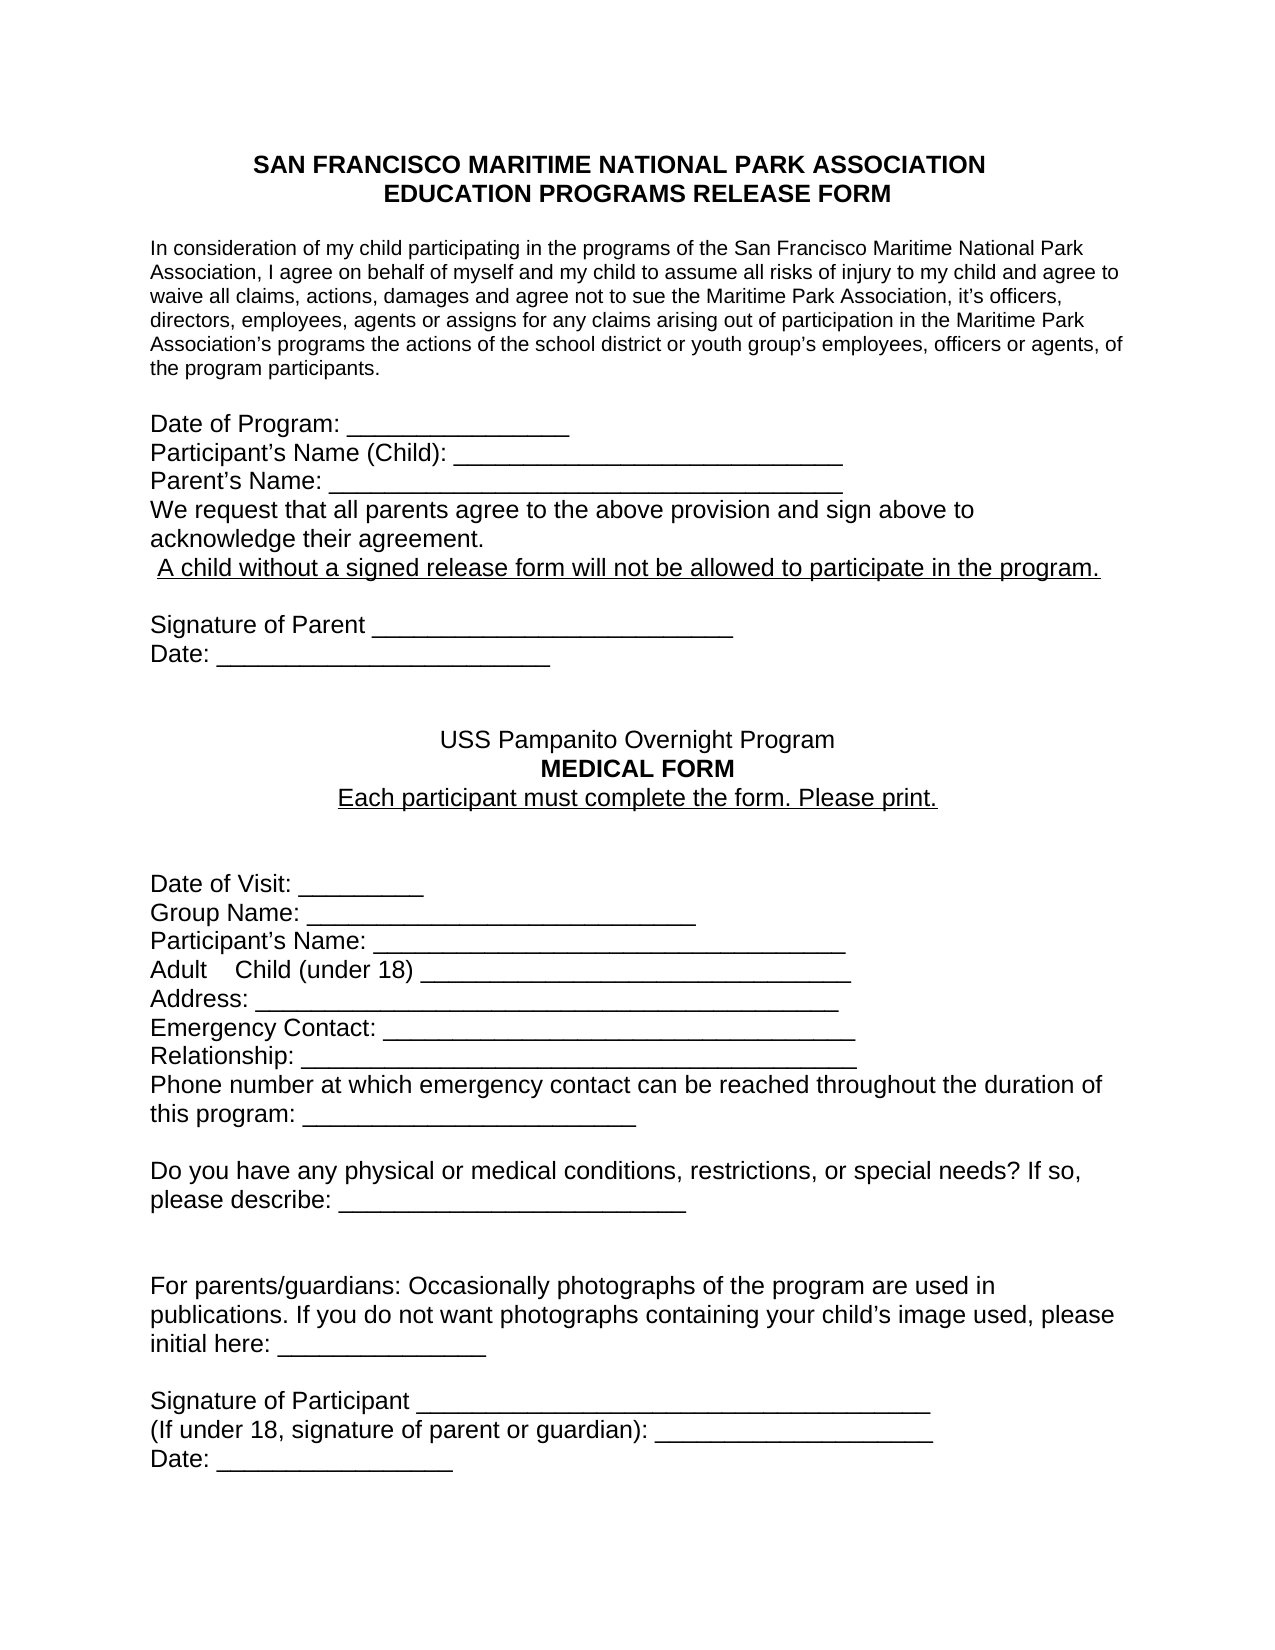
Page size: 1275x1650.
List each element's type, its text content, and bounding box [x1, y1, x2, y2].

text Do you have any physical or medical conditions, restrictions, or special needs? If so, please describe: _________________________ [150, 1156, 1125, 1214]
text Emergency Contact: __________________________________ [150, 1012, 1125, 1041]
text For parents/guardians: Occasionally photographs of the program are used in publications. If you do not want photographs containing your child’s image used, please initial here: _______________ [150, 1271, 1125, 1357]
text Date: _________________ [150, 1444, 1125, 1472]
text USS Pampanito Overnight Program [150, 725, 1125, 754]
text We request that all parents agree to the above provision and sign above to acknowledge their agreement. [150, 495, 1125, 552]
text Each participant must complete the form. Please print. [150, 782, 1125, 811]
text Relationship: ________________________________________ [150, 1041, 1125, 1070]
text Participant’s Name (Child): ____________________________ [150, 437, 1125, 466]
text Date of Visit: _________ [150, 869, 1125, 897]
text Group Name: ____________________________ [150, 897, 1125, 926]
text Parent’s Name: _____________________________________ [150, 466, 1125, 495]
text In consideration of my child participating in the programs of the San Francisco Maritime National Park Association, I agree on behalf of myself and my child to assume all risks of injury to my child and agree to waive all claims, actions, damages and agree not to sue the Maritime Park Association, it’s officers, directors, employees, agents or assigns for any claims arising out of participation in the Maritime Park Association’s programs the actions of the school district or youth group’s employees, officers or agents, of the program participants. [150, 236, 1125, 380]
text Phone number at which emergency contact can be reached throughout the duration of this program: ________________________ [150, 1070, 1125, 1127]
text A child without a signed release form will not be allowed to participate in the program. [150, 552, 1125, 581]
subtitle MEDICAL FORM [150, 754, 1125, 782]
text Date of Program: ________________ [150, 409, 1125, 437]
text Adult Child (under 18) _______________________________ [150, 955, 1125, 984]
text Signature of Participant _____________________________________ [150, 1386, 1125, 1415]
text Signature of Parent __________________________ [150, 610, 1125, 639]
text Address: __________________________________________ [150, 984, 1125, 1012]
text Date: ________________________ [150, 639, 1125, 667]
text (If under 18, signature of parent or guardian): ____________________ [150, 1415, 1125, 1444]
text Participant’s Name: __________________________________ [150, 926, 1125, 955]
text EDUCATION PROGRAMS RELEASE FORM [150, 179, 1125, 207]
text SAN FRANCISCO MARITIME NATIONAL PARK ASSOCIATION [225, 150, 1125, 179]
